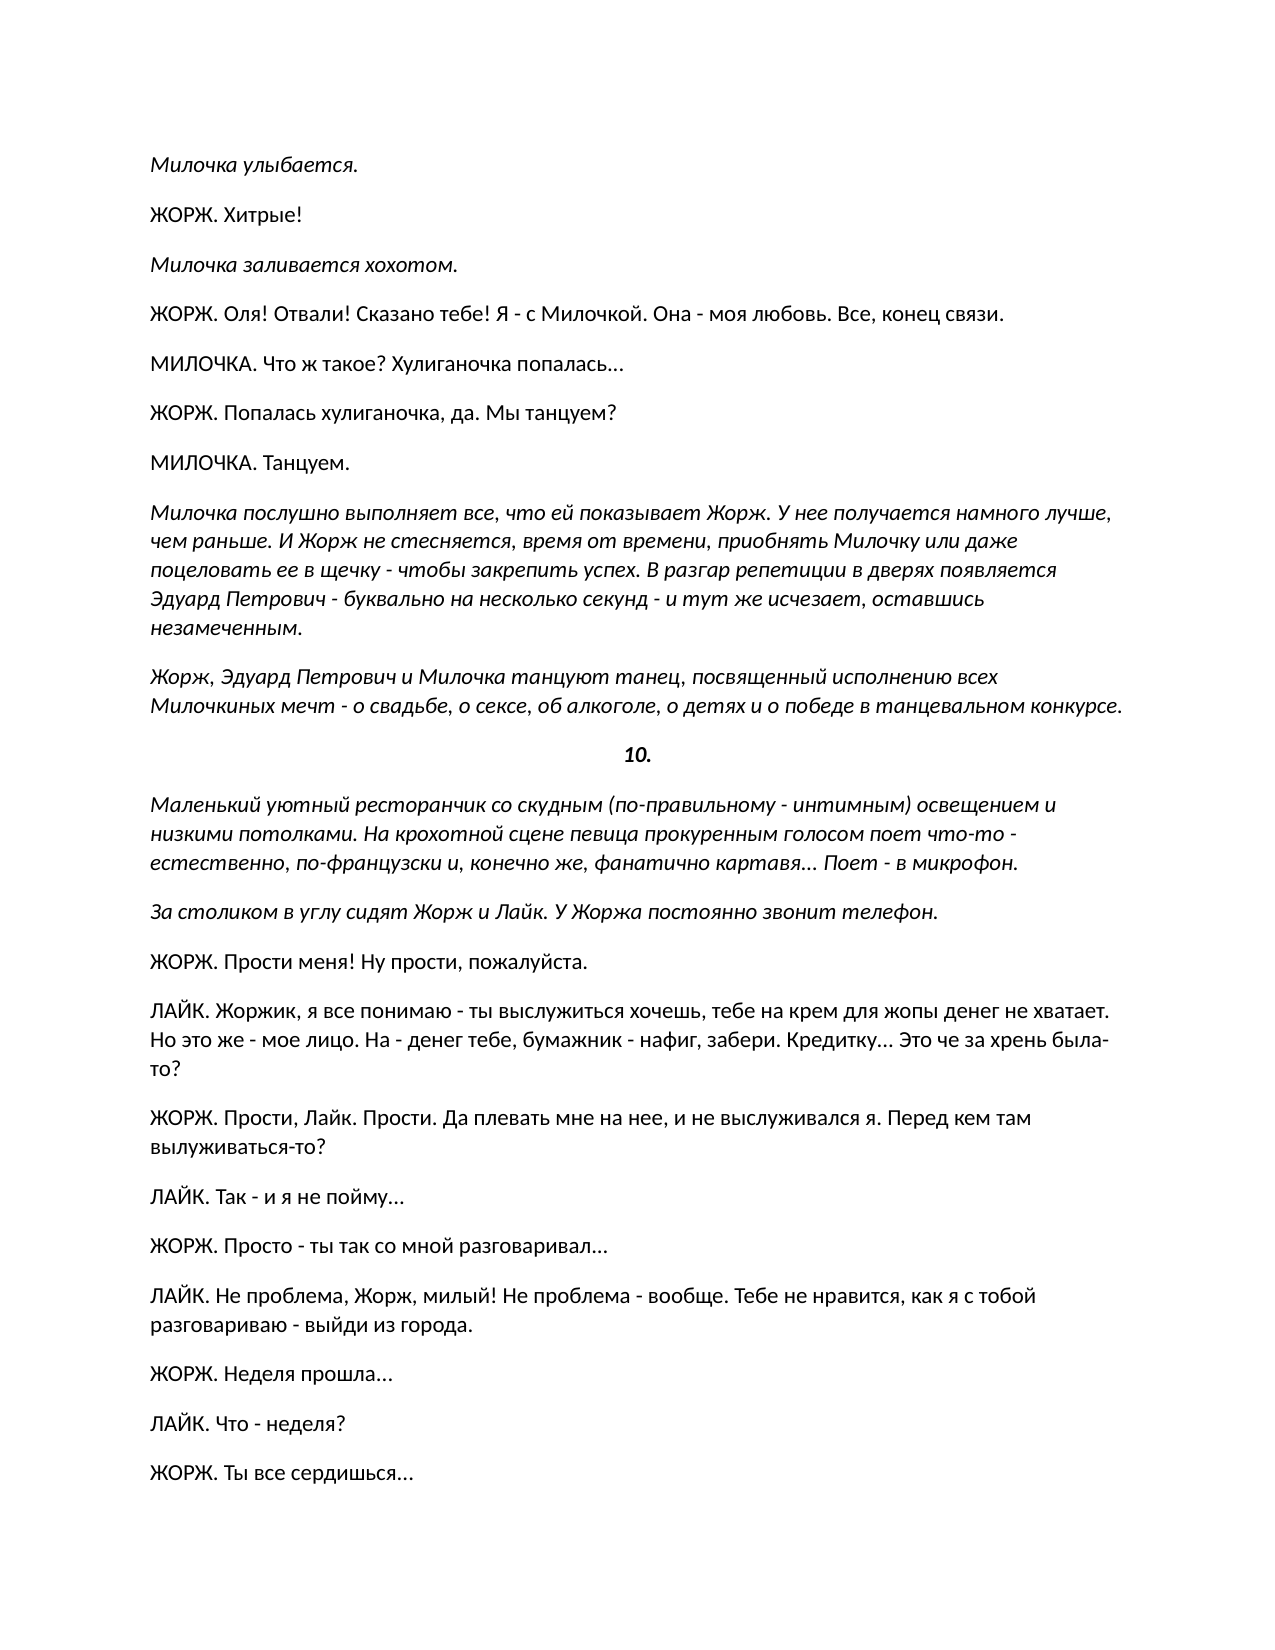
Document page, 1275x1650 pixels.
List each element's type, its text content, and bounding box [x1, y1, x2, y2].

text Жорж, Эдуард Петрович и Милочка танцуют танец, посвященный исполнению всех Милочкиных мечт - о свадьбе, о сексе, об алкоголе, о детях и о победе в танцевальном конкурсе. [150, 662, 1125, 719]
text ЛАЙК. Так - и я не пойму... [150, 1181, 1125, 1210]
text Милочка послушно выполняет все, что ей показывает Жорж. У нее получается намного лучше, чем раньше. И Жорж не стесняется, время от времени, приобнять Милочку или даже поцеловать ее в щечку - чтобы закрепить успех. В разгар репетиции в дверях появляется Эдуард Петрович - буквально на несколько секунд - и тут же исчезает, оставшись незамеченным. [150, 497, 1125, 641]
text ЖОРЖ. Ты все сердишься... [150, 1458, 1125, 1487]
text ЖОРЖ. Оля! Отвали! Сказано тебе! Я - с Милочкой. Она - моя любовь. Все, конец связи. [150, 299, 1125, 327]
text ЖОРЖ. Прости, Лайк. Прости. Да плевать мне на нее, и не выслуживался я. Перед кем там вылуживаться-то? [150, 1103, 1125, 1160]
text ЖОРЖ. Просто - ты так со мной разговаривал... [150, 1231, 1125, 1259]
text Маленький уютный ресторанчик со скудным (по-правильному - интимным) освещением и низкими потолками. На крохотной сцене певица прокуренным голосом поет что-то - естественно, по-французски и, конечно же, фанатично картавя... Поет - в микрофон. [150, 789, 1125, 876]
text МИЛОЧКА. Что ж такое? Хулиганочка попалась... [150, 348, 1125, 377]
text ЖОРЖ. Попалась хулиганочка, да. Мы танцуем? [150, 398, 1125, 427]
text ЖОРЖ. Неделя прошла... [150, 1359, 1125, 1387]
text МИЛОЧКА. Танцуем. [150, 447, 1125, 476]
text ЛАЙК. Жоржик, я все понимаю - ты выслужиться хочешь, тебе на крем для жопы денег не хватает. Но это же - мое лицо. На - денег тебе, бумажник - нафиг, забери. Кредитку... Это че за хрень была-то? [150, 996, 1125, 1082]
text ЖОРЖ. Хитрые! [150, 199, 1125, 228]
text Милочка заливается хохотом. [150, 249, 1125, 278]
text 10. [150, 740, 1125, 769]
text Милочка улыбается. [150, 150, 1125, 179]
text За столиком в углу сидят Жорж и Лайк. У Жоржа постоянно звонит телефон. [150, 897, 1125, 925]
text ЛАЙК. Что - неделя? [150, 1408, 1125, 1437]
text ЛАЙК. Не проблема, Жорж, милый! Не проблема - вообще. Тебе не нравится, как я с тобой разговариваю - выйди из города. [150, 1280, 1125, 1338]
text ЖОРЖ. Прости меня! Ну прости, пожалуйста. [150, 946, 1125, 975]
